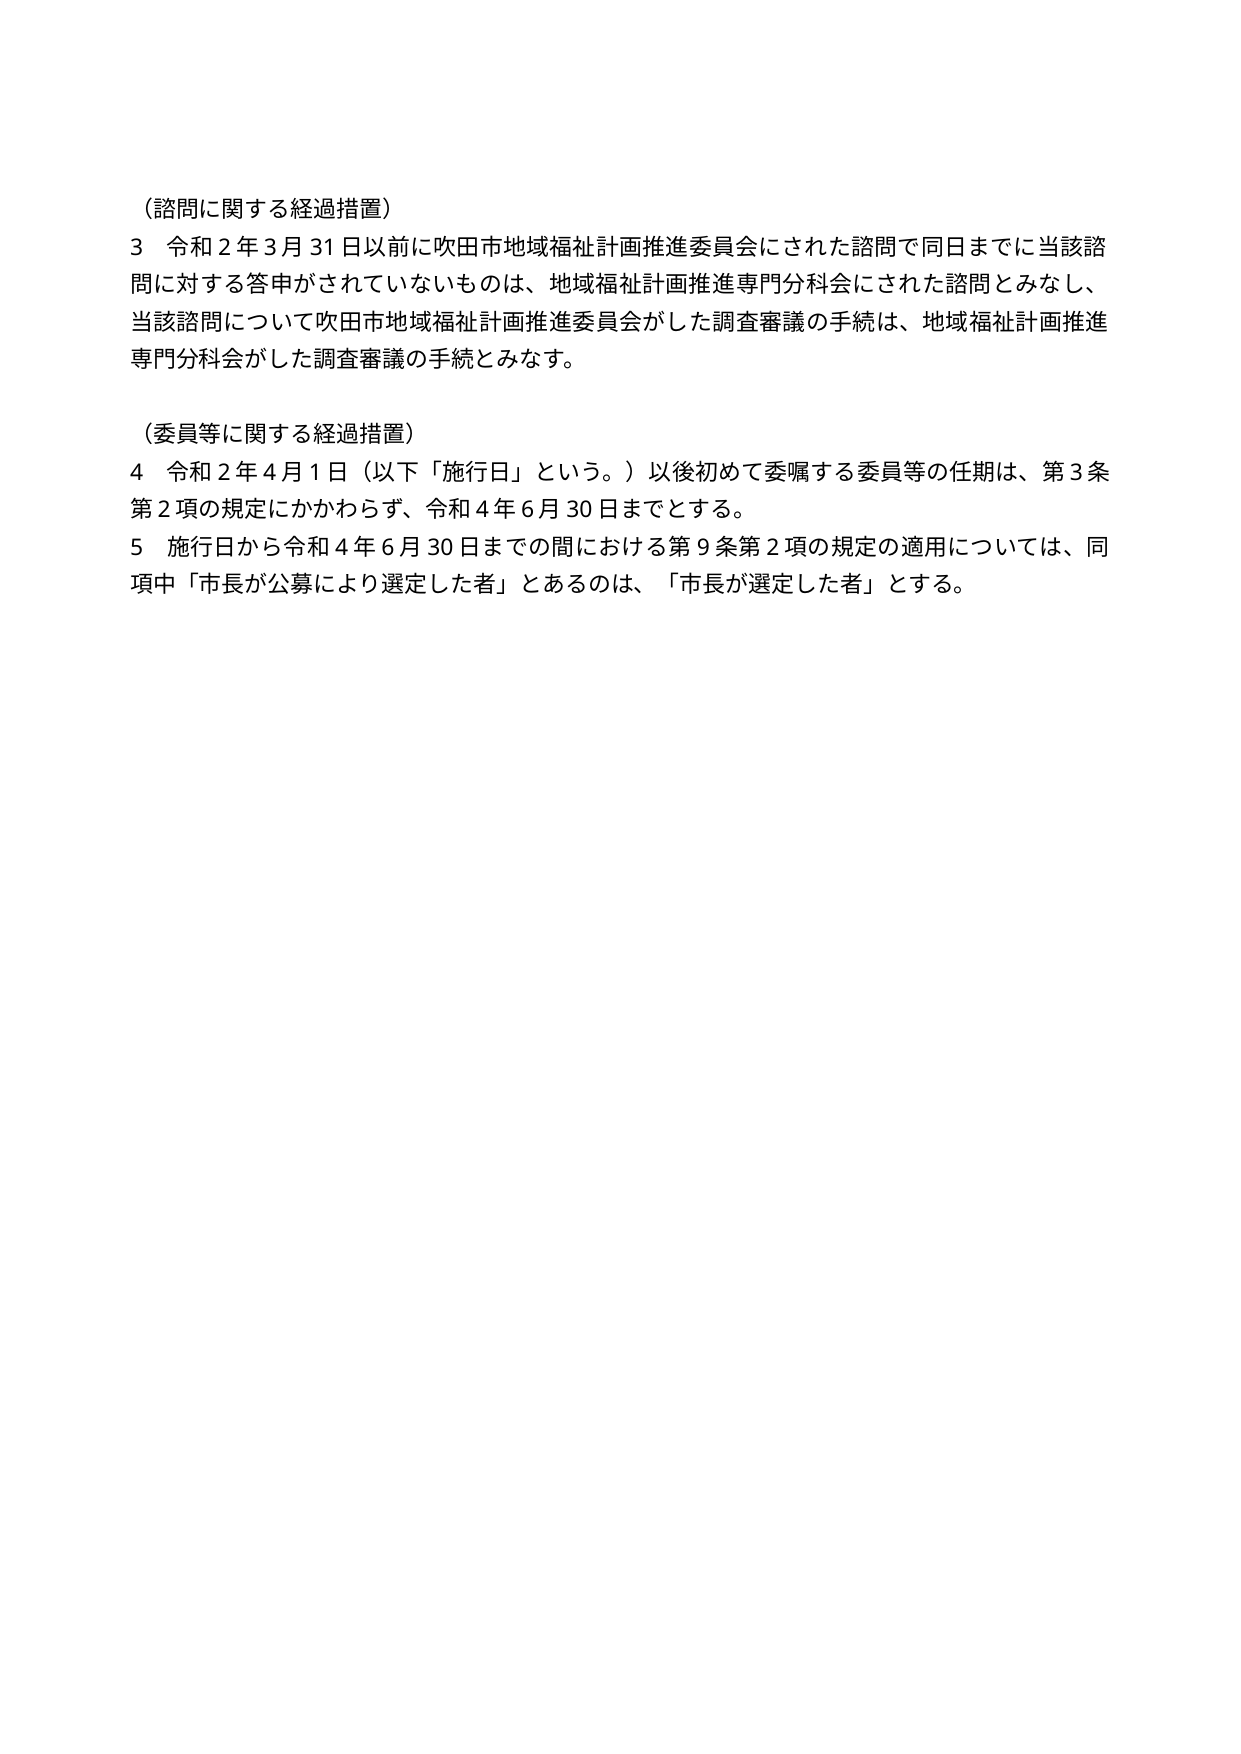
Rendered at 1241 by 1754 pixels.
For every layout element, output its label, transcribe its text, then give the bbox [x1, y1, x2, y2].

text （諮問に関する経過措置） [130, 189, 1110, 227]
text 3 令和2年3月31日以前に吹田市地域福祉計画推進委員会にされた諮問で同日までに当該諮問に対する答申がされていないものは、地域福祉計画推進専門分科会にされた諮問とみなし、当該諮問について吹田市地域福祉計画推進委員会がした調査審議の手続は、地域福祉計画推進専門分科会がした調査審議の手続とみなす。 [130, 227, 1110, 377]
text 5 施行日から令和4年6月30日までの間における第9条第2項の規定の適用については、同項中「市長が公募により選定した者」とあるのは、「市長が選定した者」とする。 [130, 527, 1110, 602]
text 4 令和2年4月1日（以下「施行日」という。）以後初めて委嘱する委員等の任期は、第3条第2項の規定にかかわらず、令和4年6月30日までとする。 [130, 452, 1110, 527]
text （委員等に関する経過措置） [130, 414, 1110, 452]
